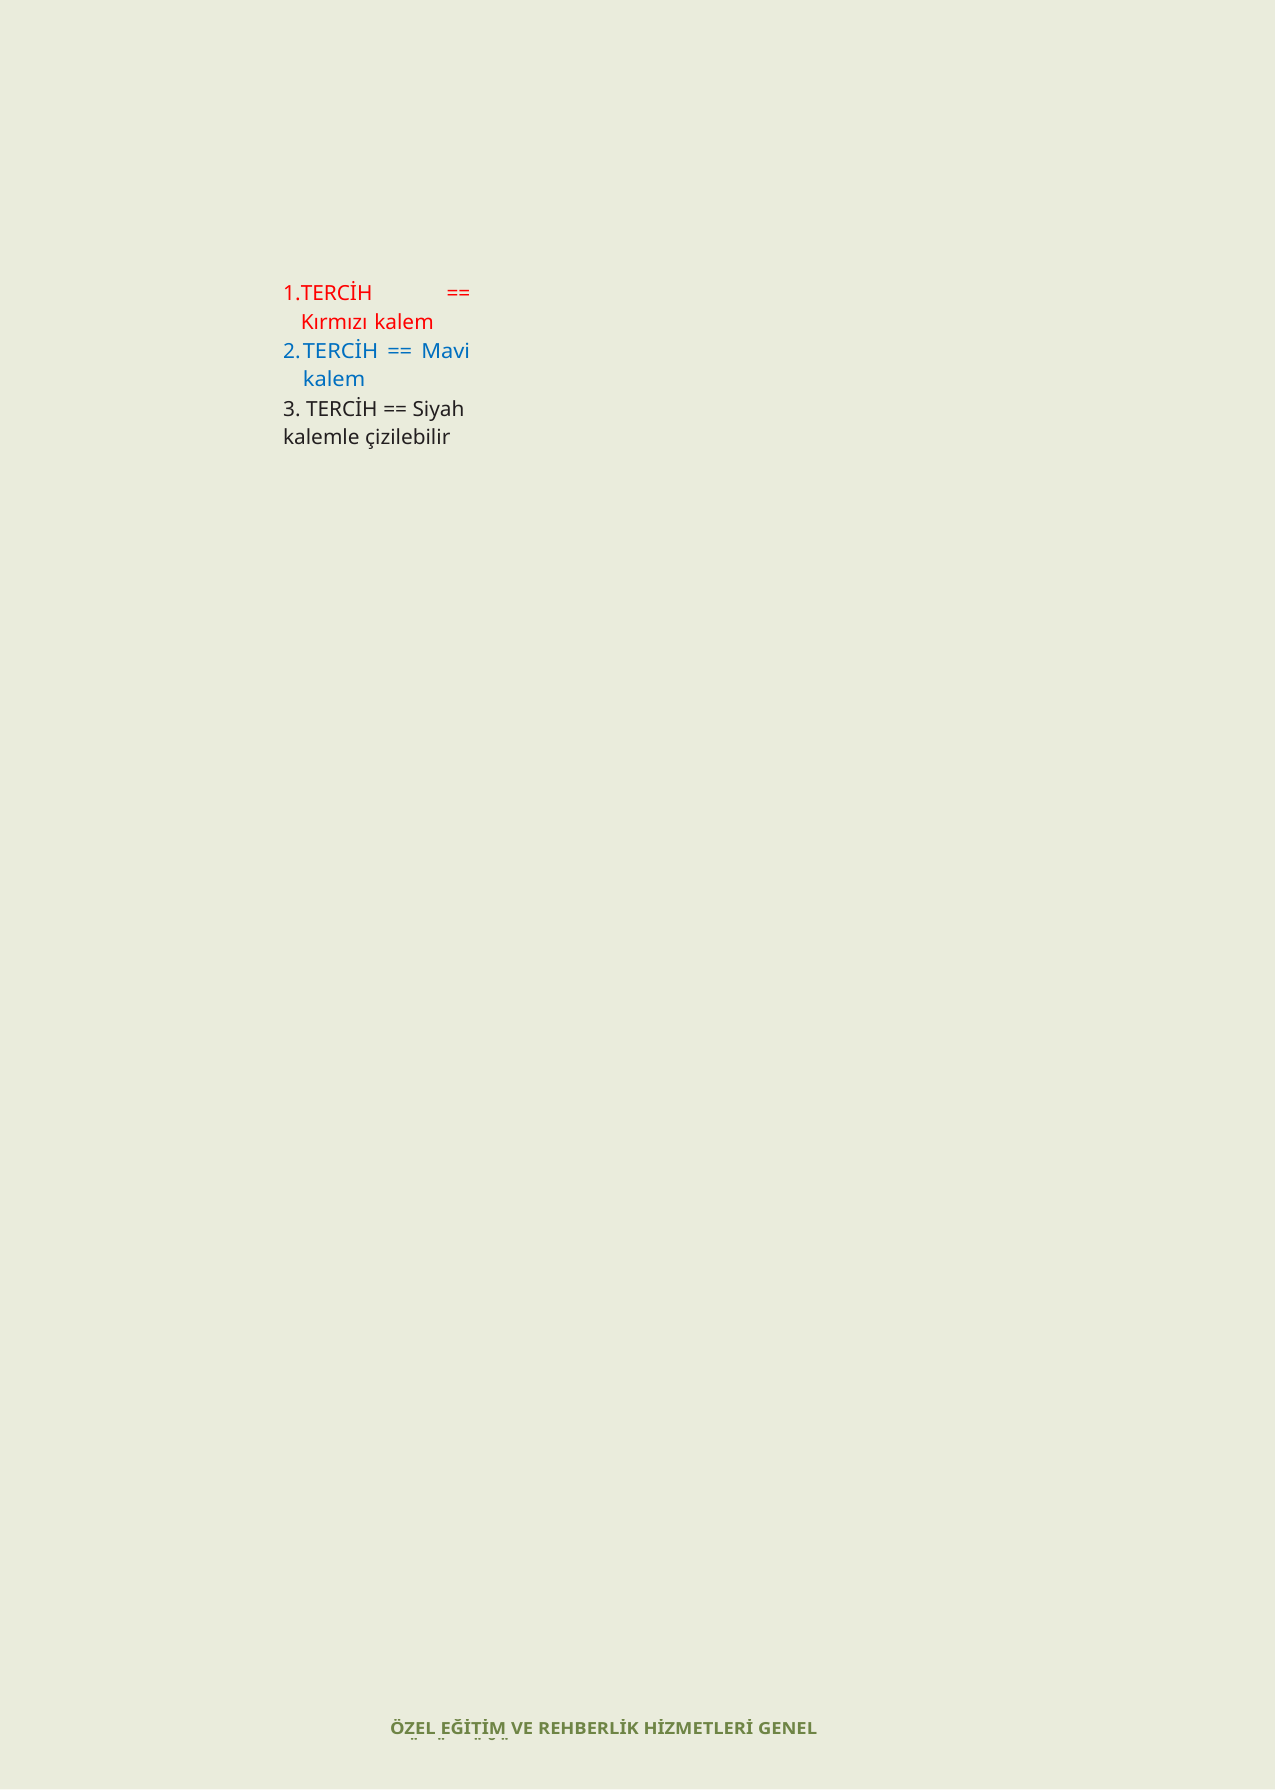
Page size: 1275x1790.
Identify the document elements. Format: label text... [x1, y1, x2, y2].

list TERCİH == Mavi kalem [283, 336, 470, 393]
text 3. TERCİH == Siyah kalemle çizilebilir [283, 394, 470, 451]
list TERCİH == Kırmızı kalem [283, 278, 470, 335]
